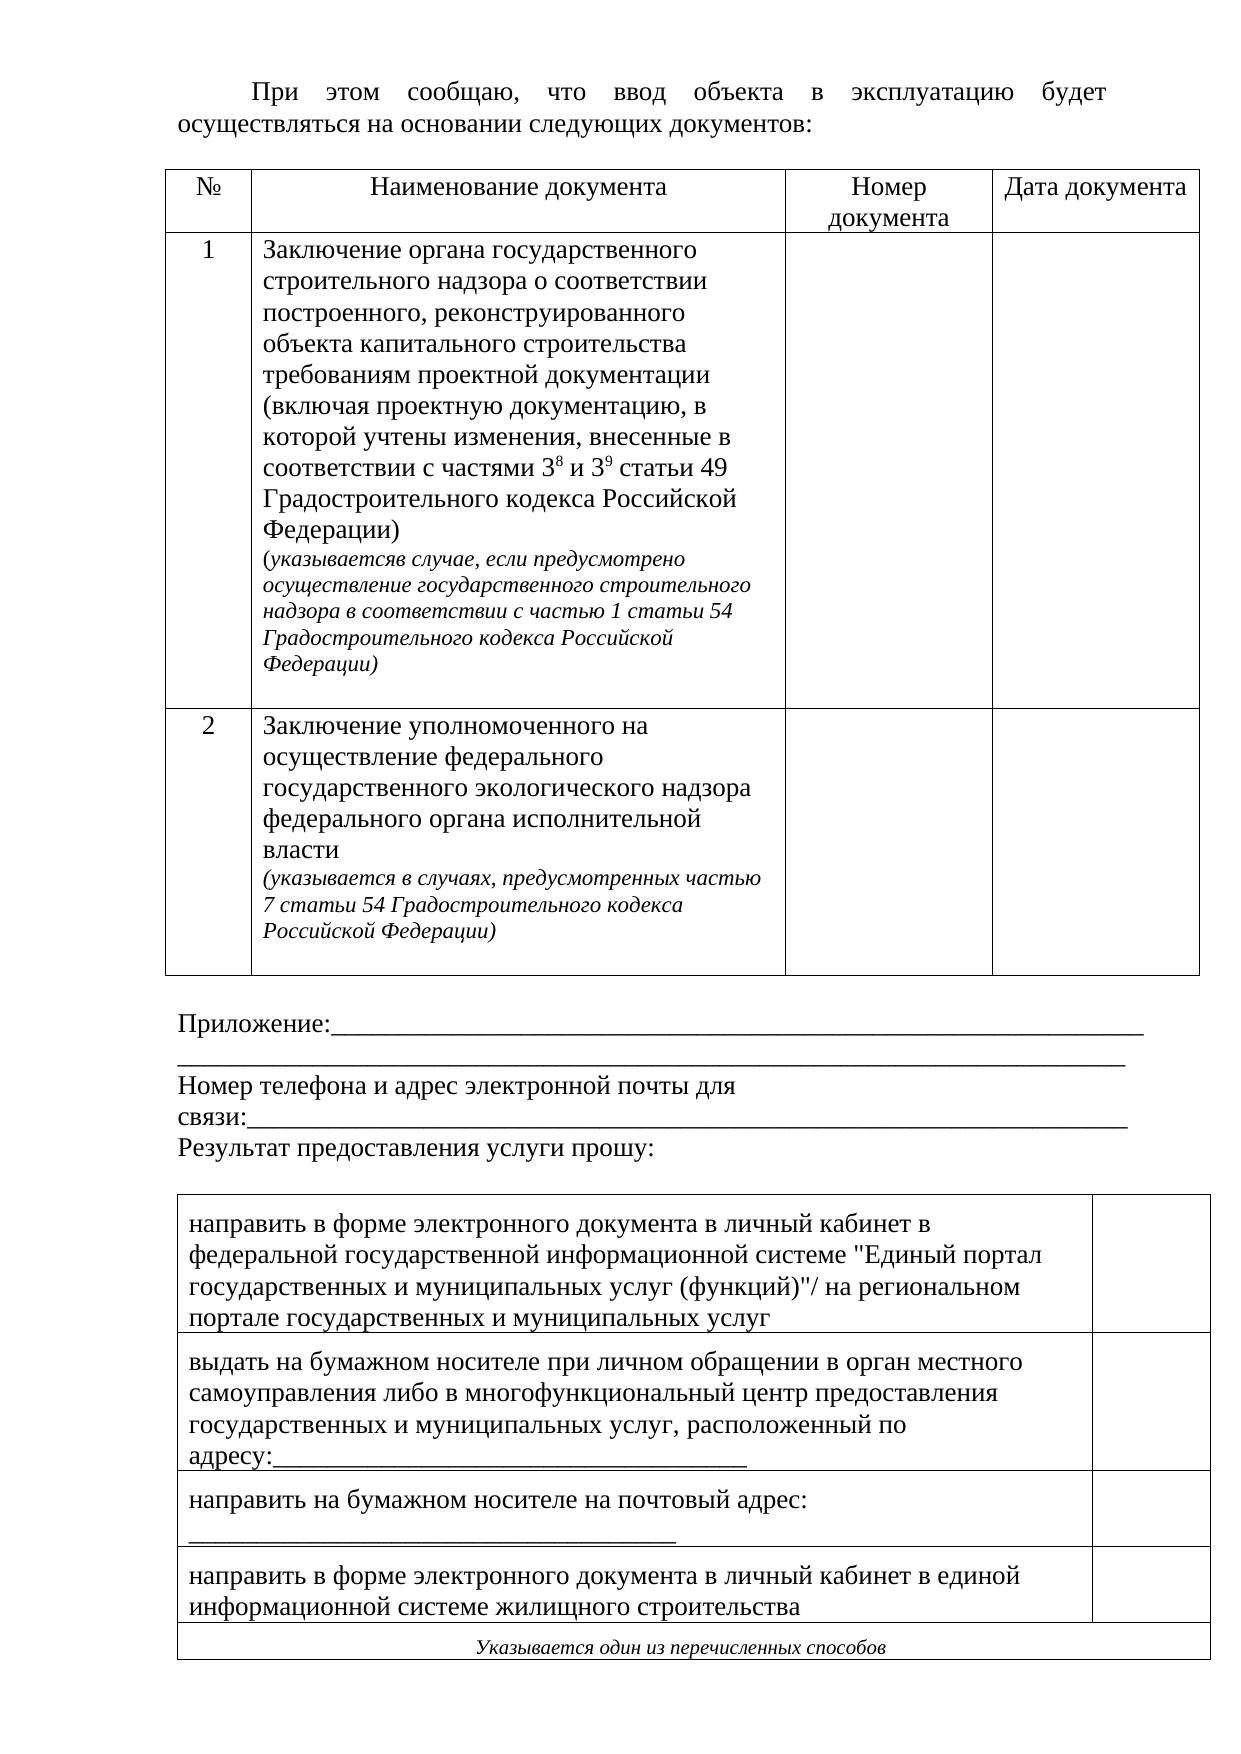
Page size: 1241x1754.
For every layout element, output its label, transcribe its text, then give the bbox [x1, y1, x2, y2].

text Результат предоставления услуги прошу: [177, 1131, 1152, 1163]
table_cell [786, 709, 992, 975]
table_header Номер документа [786, 170, 992, 232]
table_cell выдать на бумажном носителе при личном обращении в орган местного самоуправления либо в многофункциональный центр предоставления государственных и муниципальных услуг, расположенный по адресу:___________________________________ [178, 1333, 1092, 1470]
table_cell [1093, 1547, 1210, 1622]
table_header Дата документа [993, 170, 1199, 232]
table_cell 2 [166, 709, 251, 975]
table_cell направить в форме электронного документа в личный кабинет в единой информационной системе жилищного строительства [178, 1547, 1092, 1622]
table_header № [166, 170, 251, 232]
table_header направить в форме электронного документа в личный кабинет в федеральной государственной информационной системе "Единый портал государственных и муниципальных услуг (функций)"/ на региональном портале государственных и муниципальных услуг [178, 1195, 1092, 1332]
table_cell [786, 233, 992, 708]
table_cell [993, 709, 1199, 975]
text Номер телефона и адрес электронной почты для связи:_________________________________________________________________ [177, 1069, 1152, 1131]
table_cell 1 [166, 233, 251, 708]
text Приложение:__________________________________________________________________________________________________________________________________ [177, 1007, 1152, 1069]
table_cell Указывается один из перечисленных способов [178, 1623, 1210, 1659]
table_cell направить на бумажном носителе на почтовый адрес: ____________________________________ [178, 1471, 1092, 1546]
table_cell Заключение органа государственного строительного надзора о соответствии построенного, реконструированного объекта капитального строительства требованиям проектной документации (включая проектную документацию, в которой учтены изменения, внесенные в соответствии с частями 38 и 39 статьи 49 Градостроительного кодекса Российской Федерации) (указываетсяв случае, если предусмотрено осуществление государственного строительного надзора в соответствии с частью 1 статьи 54 Градостроительного кодекса Российской Федерации) [252, 233, 785, 708]
table_cell [1093, 1333, 1210, 1470]
text При этом сообщаю, что ввод объекта в эксплуатацию будет осуществляться на основании следующих документов: [177, 76, 1108, 138]
table_cell [1093, 1471, 1210, 1546]
table_header Наименование документа [252, 170, 785, 232]
table_header [1093, 1195, 1210, 1332]
table_cell Заключение уполномоченного на осуществление федерального государственного экологического надзора федерального органа исполнительной власти (указывается в случаях, предусмотренных частью 7 статьи 54 Градостроительного кодекса Российской Федерации) [252, 709, 785, 975]
table_cell [993, 233, 1199, 708]
